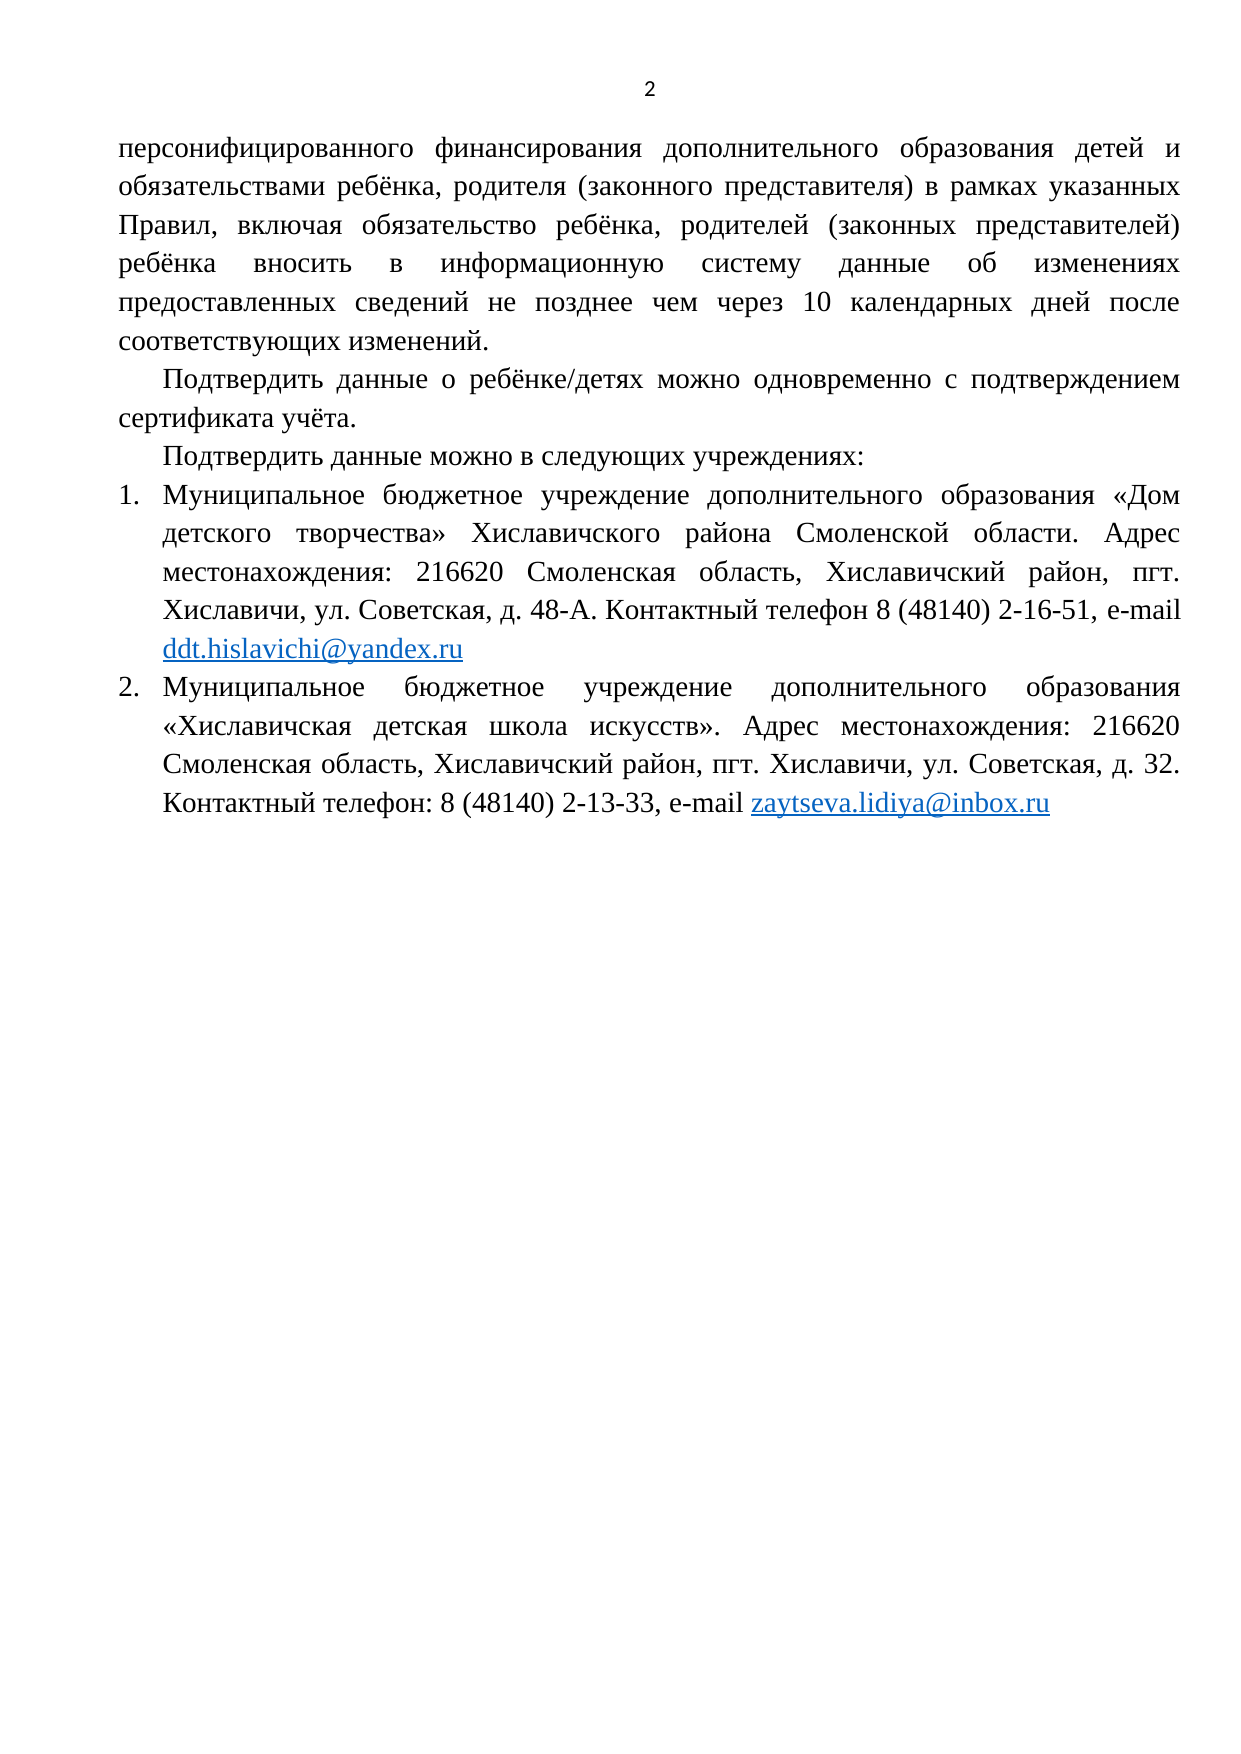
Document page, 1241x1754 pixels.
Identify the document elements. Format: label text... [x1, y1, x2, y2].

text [118, 130, 1181, 356]
list Муниципальное бюджетное учреждение дополнительного образования «Дом детского творчества» Хиславичского района Смоленской области. Адрес местонахождения: 216620 Смоленская область, Хиславичский район, пгт. Хиславичи, ул. Советская, д. 48-А. Контактный телефон 8 (48140) 2-16-51, e-mail ddt.hislavichi@yandex.ru [118, 477, 1181, 664]
list Муниципальное бюджетное учреждение дополнительного образования «Хиславичская детская школа искусств». Адрес местонахождения: 216620 Смоленская область, Хиславичский район, пгт. Хиславичи, ул. Советская, д. 32. Контактный телефон: 8 (48140) 2-13-33, e-mail zaytseva.lidiya@inbox.ru [118, 669, 1181, 819]
text Подтвердить данные можно в следующих учреждениях: [118, 438, 1181, 472]
text Подтвердить данные о ребёнке/детях можно одновременно с подтверждением сертификата учёта. [118, 361, 1181, 433]
